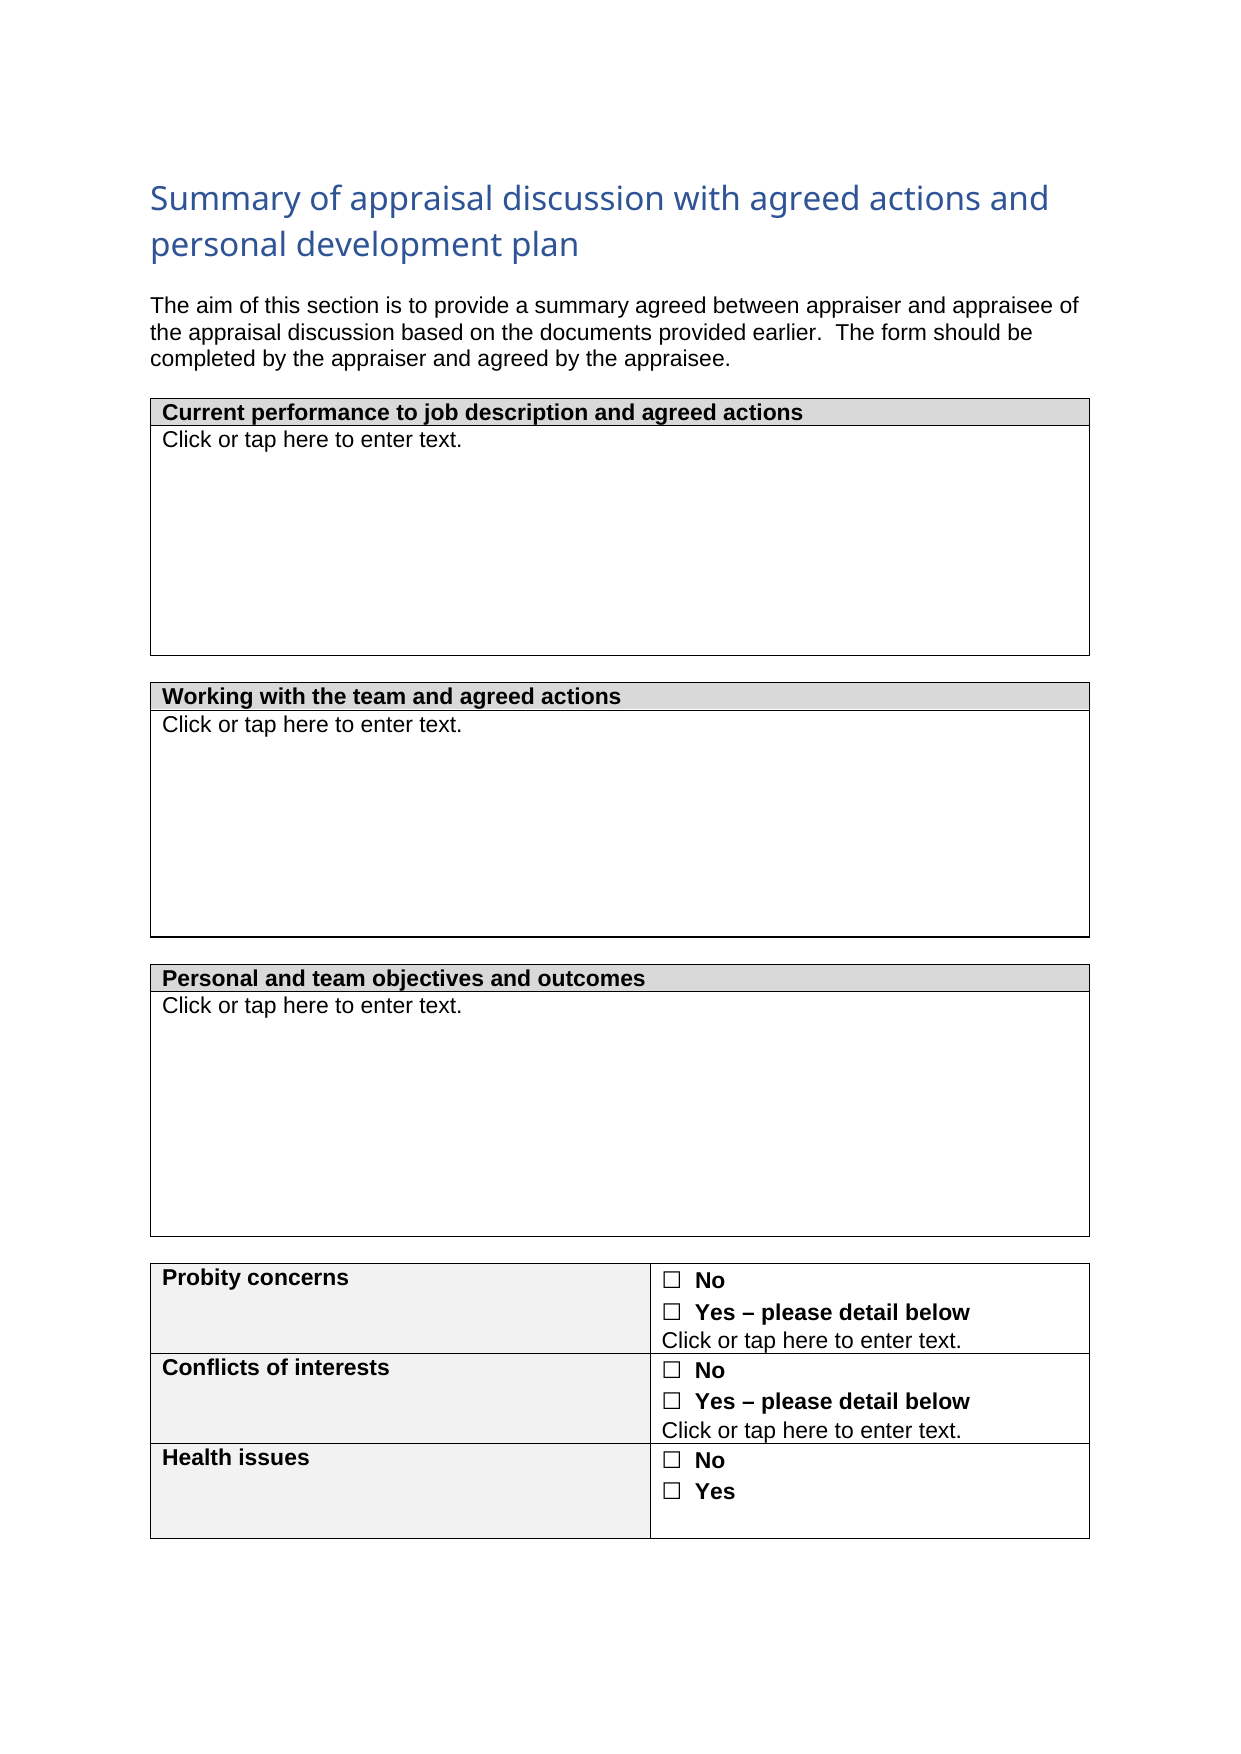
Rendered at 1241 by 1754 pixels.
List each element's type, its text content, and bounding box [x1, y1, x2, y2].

table_header Current performance to job description and agreed actions [151, 399, 1089, 425]
table_cell [151, 711, 1089, 936]
table_cell Conflicts of interests [151, 1354, 650, 1443]
table_cell No Yes – please detail below [651, 1354, 1089, 1443]
table_cell Health issues [151, 1444, 650, 1538]
table_cell [151, 992, 1089, 1236]
table_header No Yes – please detail below [651, 1264, 1089, 1353]
subtitle Summary of appraisal discussion with agreed actions and personal development plan [150, 175, 1090, 266]
table_header Working with the team and agreed actions [151, 683, 1089, 709]
table_header Probity concerns [151, 1264, 650, 1353]
table_cell No Yes [651, 1444, 1089, 1538]
table_cell [151, 426, 1089, 655]
table_header Personal and team objectives and outcomes [151, 965, 1089, 991]
text The aim of this section is to provide a summary agreed between appraiser and appraisee of the appraisal discussion based on the documents provided earlier. The form should be completed by the appraiser and agreed by the appraisee. [150, 292, 1090, 371]
